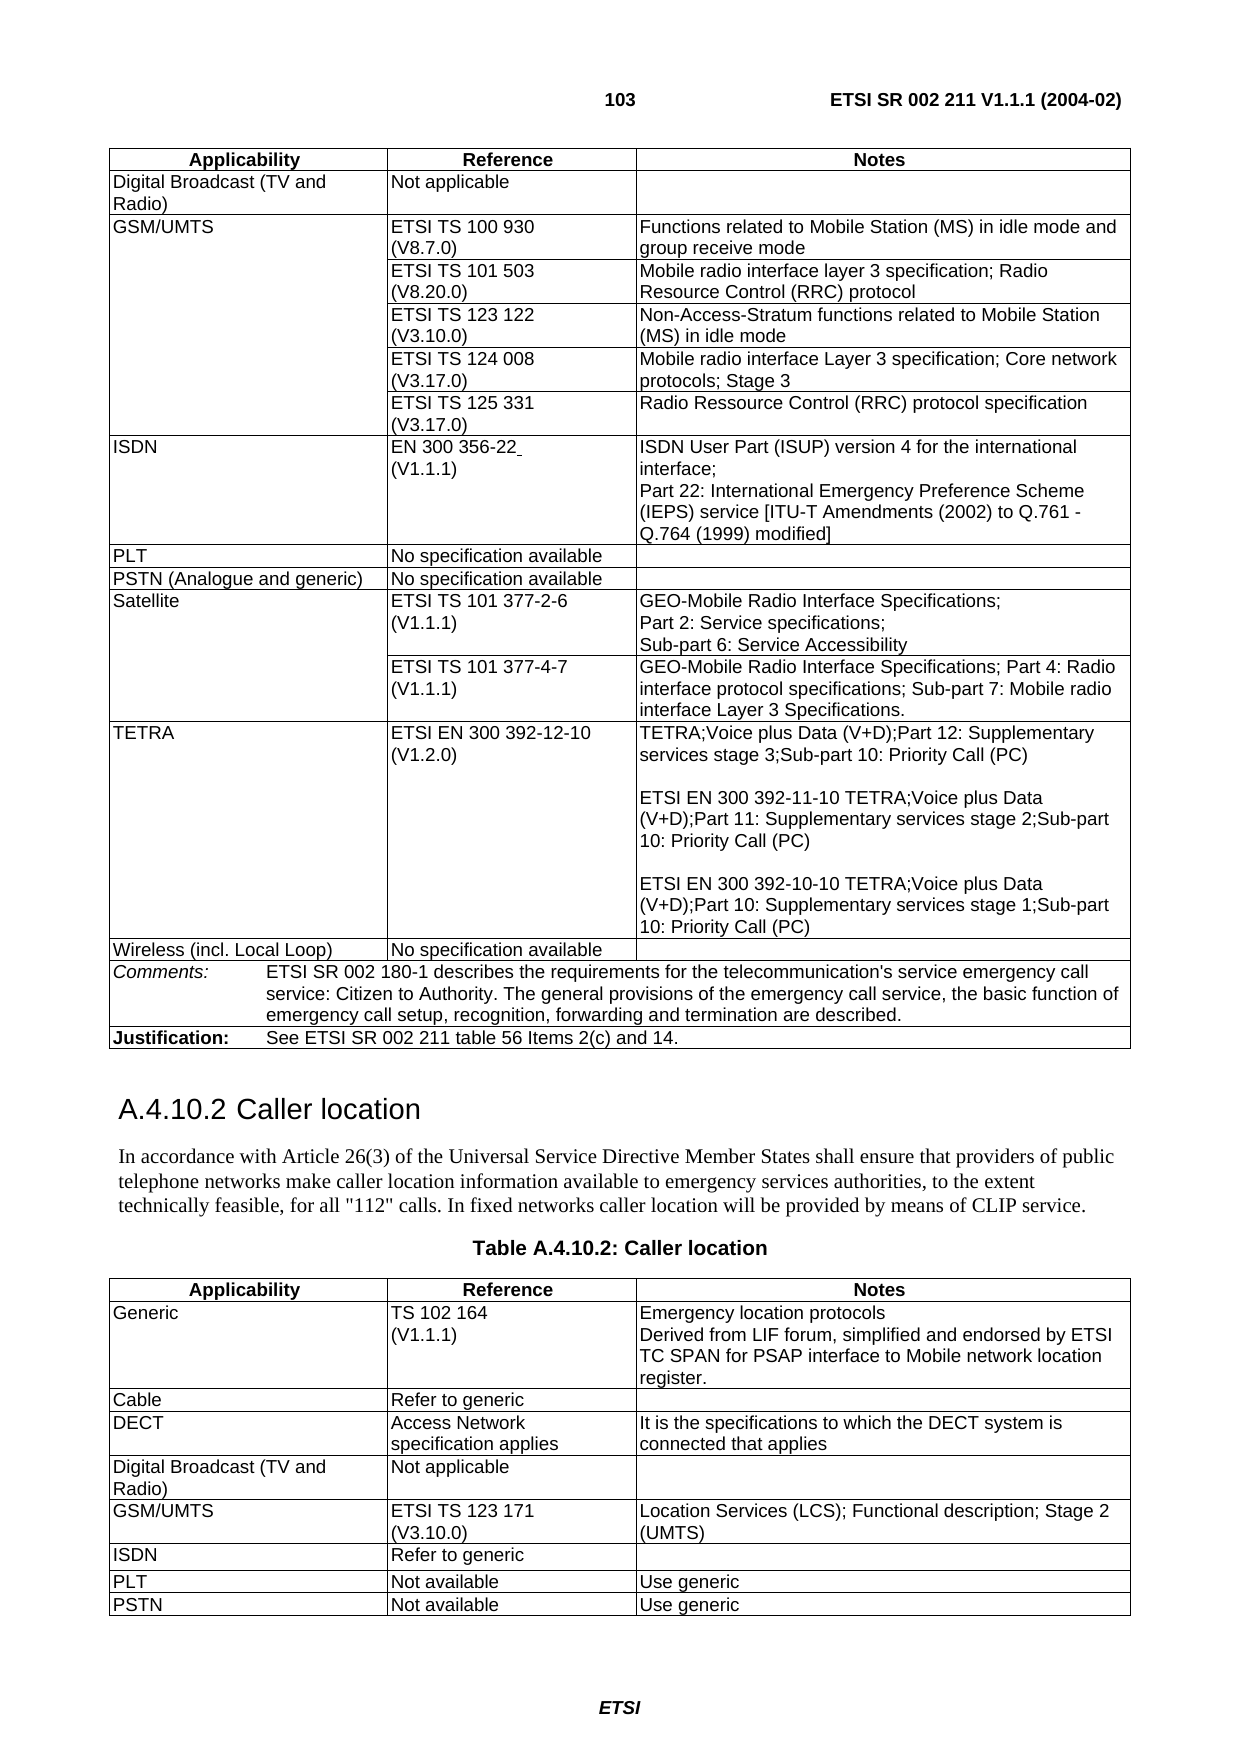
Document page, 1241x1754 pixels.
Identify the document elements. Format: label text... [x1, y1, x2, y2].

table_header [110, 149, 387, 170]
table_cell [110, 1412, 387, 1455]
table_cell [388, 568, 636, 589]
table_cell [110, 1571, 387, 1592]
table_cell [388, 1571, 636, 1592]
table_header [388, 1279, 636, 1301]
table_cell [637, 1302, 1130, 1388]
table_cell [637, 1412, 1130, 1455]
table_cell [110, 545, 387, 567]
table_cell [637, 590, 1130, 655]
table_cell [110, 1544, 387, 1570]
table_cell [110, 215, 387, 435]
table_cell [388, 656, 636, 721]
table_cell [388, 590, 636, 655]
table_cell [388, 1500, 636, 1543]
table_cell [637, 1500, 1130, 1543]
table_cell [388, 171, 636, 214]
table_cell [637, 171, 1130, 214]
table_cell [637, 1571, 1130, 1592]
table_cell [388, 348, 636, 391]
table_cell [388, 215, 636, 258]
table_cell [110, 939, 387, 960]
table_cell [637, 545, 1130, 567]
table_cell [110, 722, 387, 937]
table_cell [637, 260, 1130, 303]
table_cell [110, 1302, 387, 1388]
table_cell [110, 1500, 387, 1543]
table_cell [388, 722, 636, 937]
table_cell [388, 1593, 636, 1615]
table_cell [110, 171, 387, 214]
text Table A.4.10.2: Caller location [118, 1235, 1122, 1259]
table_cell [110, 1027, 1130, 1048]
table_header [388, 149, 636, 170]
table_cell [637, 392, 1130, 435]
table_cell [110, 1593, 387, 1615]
text In accordance with Article 26(3) of the Universal Service Directive Member States shall ensure that providers of public telephone networks make caller location information available to emergency services authorities, to the extent technically feasible, for all "112" calls. In fixed networks caller location will be provided by means of CLIP service. [118, 1144, 1122, 1217]
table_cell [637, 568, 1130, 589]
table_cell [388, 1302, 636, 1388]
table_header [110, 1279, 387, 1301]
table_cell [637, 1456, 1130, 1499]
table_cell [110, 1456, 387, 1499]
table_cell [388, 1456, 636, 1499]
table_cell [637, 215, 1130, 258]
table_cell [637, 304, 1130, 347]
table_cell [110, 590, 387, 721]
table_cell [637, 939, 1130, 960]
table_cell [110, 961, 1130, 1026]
subtitle A.4.10.2 Caller location [118, 1092, 1122, 1126]
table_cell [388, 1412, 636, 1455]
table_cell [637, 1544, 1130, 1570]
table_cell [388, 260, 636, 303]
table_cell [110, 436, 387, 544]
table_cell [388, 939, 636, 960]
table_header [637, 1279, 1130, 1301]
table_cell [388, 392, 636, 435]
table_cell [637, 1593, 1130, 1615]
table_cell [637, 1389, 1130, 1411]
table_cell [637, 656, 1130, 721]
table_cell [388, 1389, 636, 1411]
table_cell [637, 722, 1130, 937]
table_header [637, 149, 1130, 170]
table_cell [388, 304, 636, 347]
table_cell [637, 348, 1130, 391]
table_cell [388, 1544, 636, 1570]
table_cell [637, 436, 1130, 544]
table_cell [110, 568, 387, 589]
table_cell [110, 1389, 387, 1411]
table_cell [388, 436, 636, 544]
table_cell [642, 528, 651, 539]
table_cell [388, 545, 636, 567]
